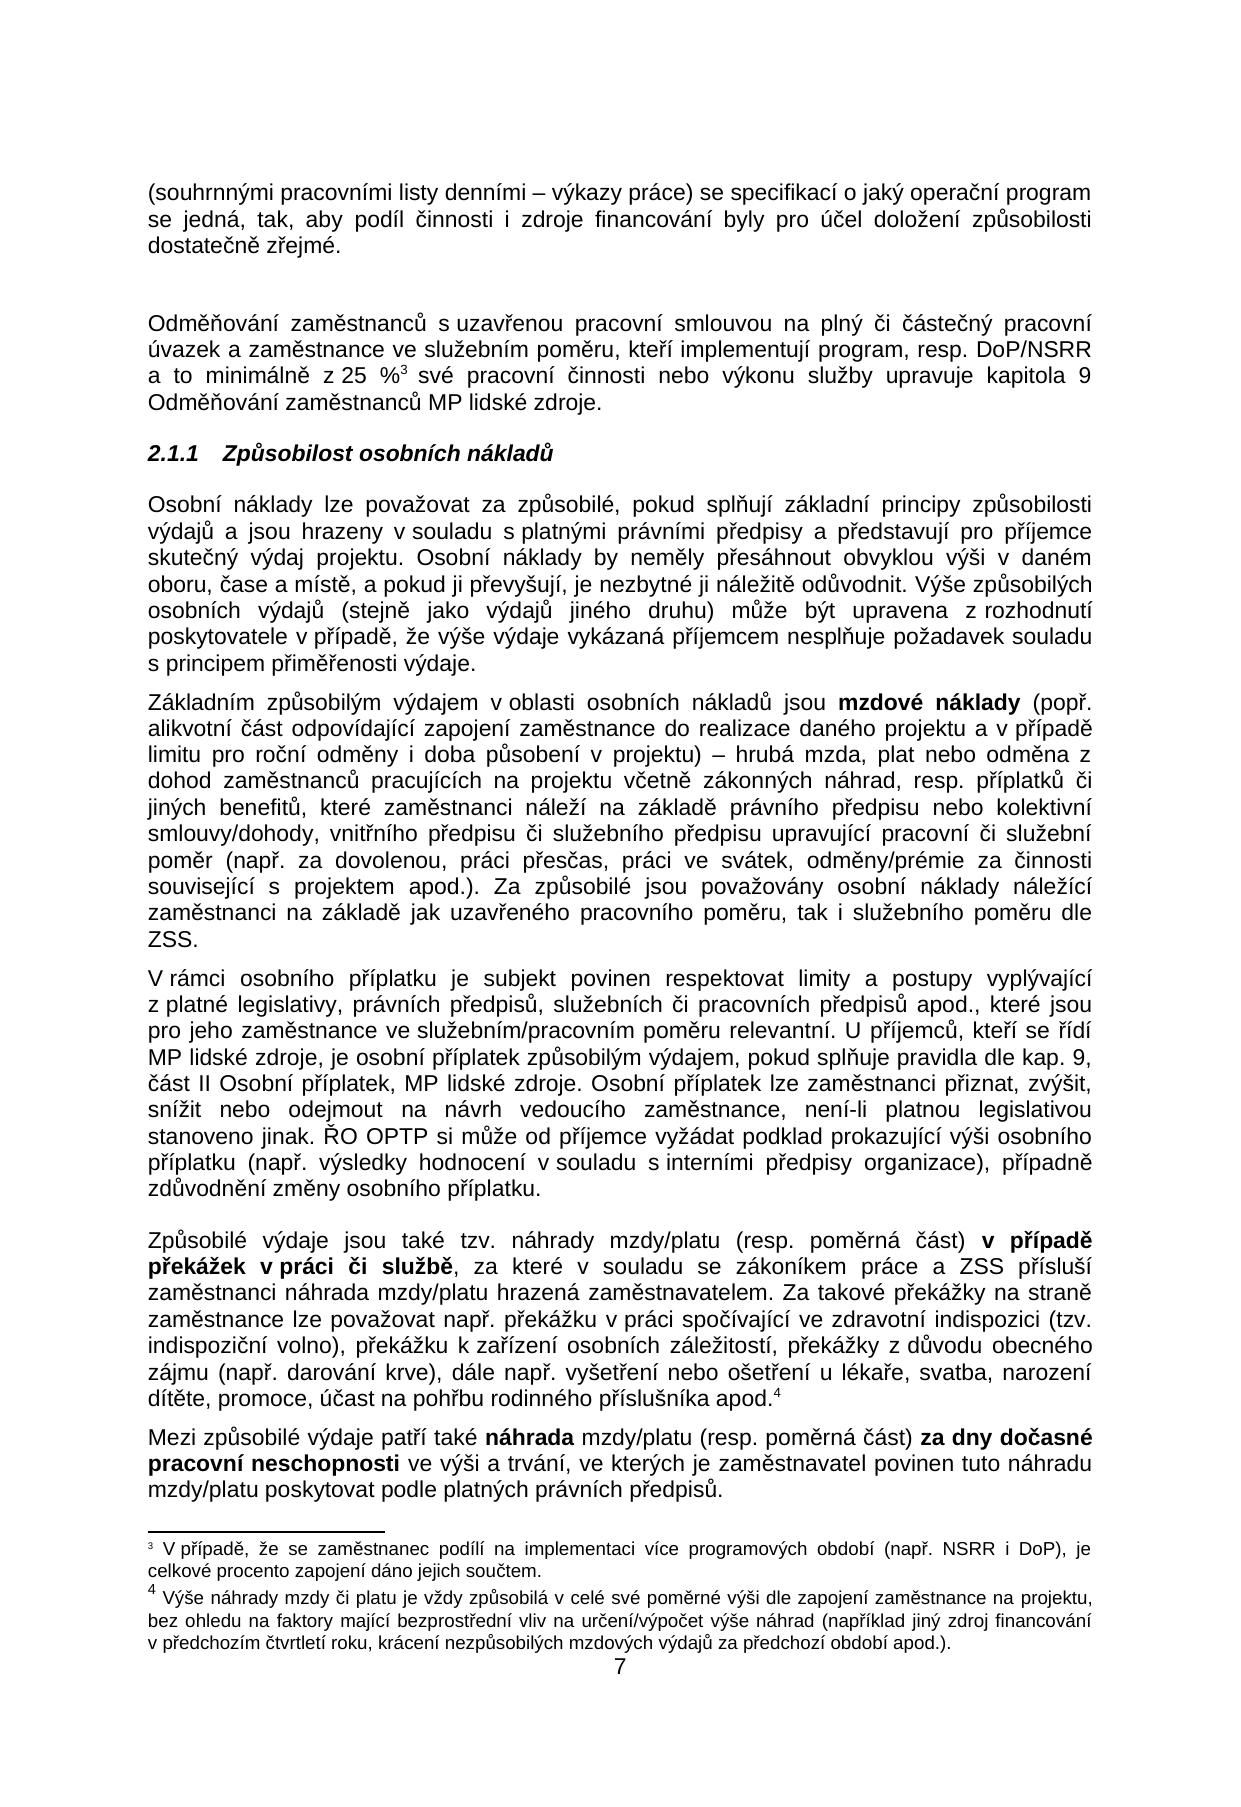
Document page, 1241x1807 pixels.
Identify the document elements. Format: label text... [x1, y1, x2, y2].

text V rámci osobního příplatku je subjekt povinen respektovat limity a postupy vyplývající z platné legislativy, právních předpisů, služebních či pracovních předpisů apod., které jsou pro jeho zaměstnance ve služebním/pracovním poměru relevantní. U příjemců, kteří se řídí MP lidské zdroje, je osobní příplatek způsobilým výdajem, pokud splňuje pravidla dle kap. 9, část II Osobní příplatek, MP lidské zdroje. Osobní příplatek lze zaměstnanci přiznat, zvýšit, snížit nebo odejmout na návrh vedoucího zaměstnance, není-li platnou legislativou stanoveno jinak. ŘO OPTP si může od příjemce vyžádat podklad prokazující výši osobního příplatku (např. výsledky hodnocení v souladu s interními předpisy organizace), případně zdůvodnění změny osobního příplatku. [148, 964, 1092, 1202]
text Odměňování zaměstnanců s uzavřenou pracovní smlouvou na plný či částečný pracovní úvazek a zaměstnance ve služebním poměru, kteří implementují program, resp. DoP/NSRR a to minimálně z 25 % své pracovní činnosti nebo výkonu služby upravuje kapitola 9 Odměňování zaměstnanců MP lidské zdroje. [148, 310, 1092, 415]
text Základním způsobilým výdajem v oblasti osobních nákladů jsou mzdové náklady (popř. alikvotní část odpovídající zapojení zaměstnance do realizace daného projektu a v případě limitu pro roční odměny i doba působení v projektu) – hrubá mzda, plat nebo odměna z dohod zaměstnanců pracujících na projektu včetně zákonných náhrad, resp. příplatků či jiných benefitů, které zaměstnanci náleží na základě právního předpisu nebo kolektivní smlouvy/dohody, vnitřního předpisu či služebního předpisu upravující pracovní či služební poměr (např. za dovolenou, práci přesčas, práci ve svátek, odměny/prémie za činnosti související s projektem apod.). Za způsobilé jsou považovány osobní náklady náležící zaměstnanci na základě jak uzavřeného pracovního poměru, tak i služebního poměru dle ZSS. [148, 688, 1092, 952]
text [148, 179, 1092, 258]
subtitle Způsobilost osobních nákladů [148, 440, 1092, 466]
text Osobní náklady lze považovat za způsobilé, pokud splňují základní principy způsobilosti výdajů a jsou hrazeny v souladu s platnými právními předpisy a představují pro příjemce skutečný výdaj projektu. Osobní náklady by neměly přesáhnout obvyklou výši v daném oboru, čase a místě, a pokud ji převyšují, je nezbytné ji náležitě odůvodnit. Výše způsobilých osobních výdajů (stejně jako výdajů jiného druhu) může být upravena z rozhodnutí poskytovatele v případě, že výše výdaje vykázaná příjemcem nesplňuje požadavek souladu s principem přiměřenosti výdaje. [148, 491, 1092, 676]
text Způsobilé výdaje jsou také tzv. náhrady mzdy/platu (resp. poměrná část) v případě překážek v práci či službě, za které v souladu se zákoníkem práce a ZSS přísluší zaměstnanci náhrada mzdy/platu hrazená zaměstnavatelem. Za takové překážky na straně zaměstnance lze považovat např. překážku v práci spočívající ve zdravotní indispozici (tzv. indispoziční volno), překážku k zařízení osobních záležitostí, překážky z důvodu obecného zájmu (např. darování krve), dále např. vyšetření nebo ošetření u lékaře, svatba, narození dítěte, promoce, účast na pohřbu rodinného příslušníka apod. [148, 1227, 1092, 1411]
text Mezi způsobilé výdaje patří také náhrada mzdy/platu (resp. poměrná část) za dny dočasné pracovní neschopnosti ve výši a trvání, ve kterých je zaměstnavatel povinen tuto náhradu mzdy/platu poskytovat podle platných právních předpisů. [148, 1424, 1092, 1503]
